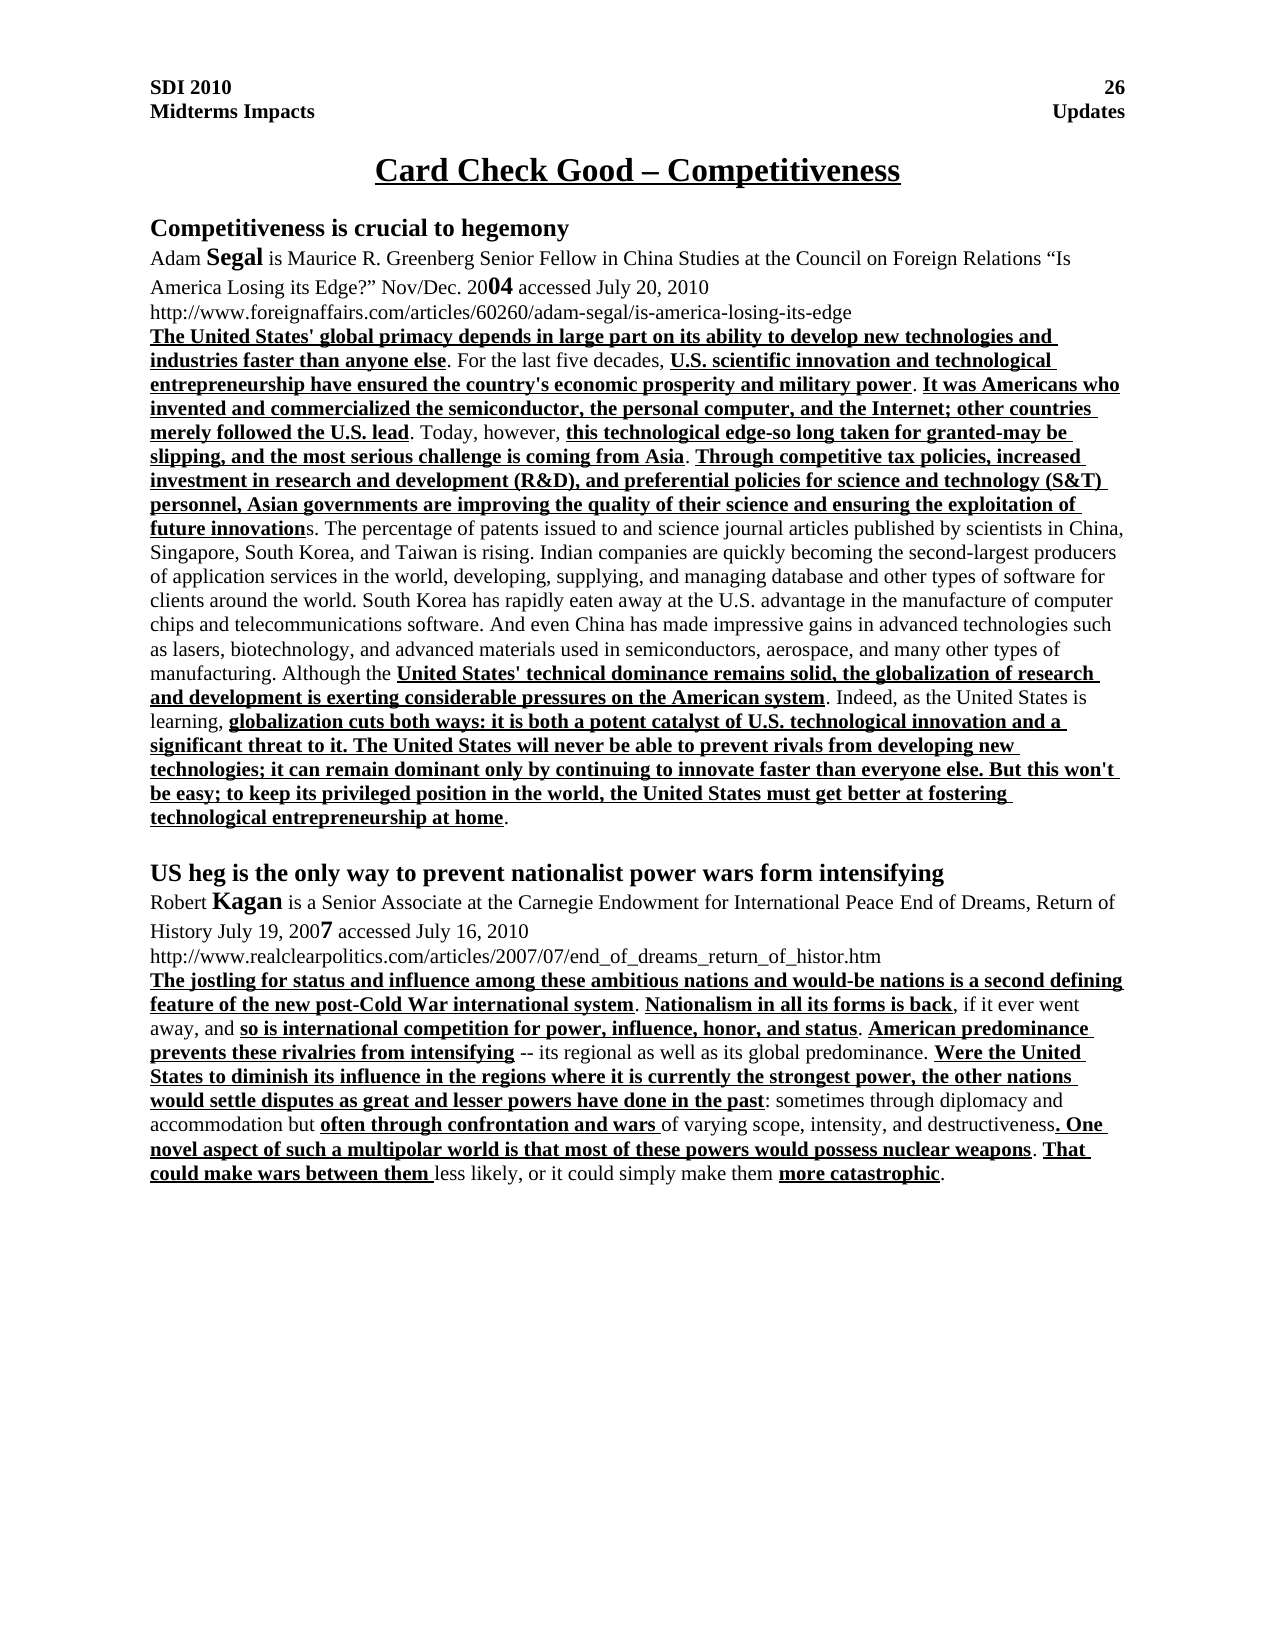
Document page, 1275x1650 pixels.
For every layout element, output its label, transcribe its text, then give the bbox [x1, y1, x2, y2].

title Card Check Good – Competitiveness [150, 150, 1125, 188]
text The jostling for status and influence among these ambitious nations and would-be nations is a second defining feature of the new post-Cold War international system. Nationalism in all its forms is back, if it ever went away, and so is international competition for power, influence, honor, and status. American predominance prevents these rivalries from intensifying -- its regional as well as its global predominance. Were the United States to diminish its influence in the regions where it is currently the strongest power, the other nations would settle disputes as great and lesser powers have done in the past: sometimes through diplomacy and accommodation but often through confrontation and wars of varying scope, intensity, and destructiveness. One novel aspect of such a multipolar world is that most of these powers would possess nuclear weapons. That could make wars between them less likely, or it could simply make them more catastrophic. [150, 968, 1125, 1184]
text The United States' global primacy depends in large part on its ability to develop new technologies and industries faster than anyone else. For the last five decades, U.S. scientific innovation and technological entrepreneurship have ensured the country's economic prosperity and military power. It was Americans who invented and commercialized the semiconductor, the personal computer, and the Internet; other countries merely followed the U.S. lead. Today, however, this technological edge-so long taken for granted-may be slipping, and the most serious challenge is coming from Asia. Through competitive tax policies, increased investment in research and development (R&D), and preferential policies for science and technology (S&T) personnel, Asian governments are improving the quality of their science and ensuring the exploitation of future innovations. The percentage of patents issued to and science journal articles published by scientists in China, Singapore, South Korea, and Taiwan is rising. Indian companies are quickly becoming the second-largest producers of application services in the world, developing, supplying, and managing database and other types of software for clients around the world. South Korea has rapidly eaten away at the U.S. advantage in the manufacture of computer chips and telecommunications software. And even China has made impressive gains in advanced technologies such as lasers, biotechnology, and advanced materials used in semiconductors, aerospace, and many other types of manufacturing. Although the United States' technical dominance remains solid, the globalization of research and development is exerting considerable pressures on the American system. Indeed, as the United States is learning, globalization cuts both ways: it is both a potent catalyst of U.S. technological innovation and a significant threat to it. The United States will never be able to prevent rivals from developing new technologies; it can remain dominant only by continuing to innovate faster than everyone else. But this won't be easy; to keep its privileged position in the world, the United States must get better at fostering technological entrepreneurship at home. [150, 324, 1125, 829]
text Robert Kagan is a Senior Associate at the Carnegie Endowment for International Peace End of Dreams, Return of History July 19, 2007 accessed July 16, 2010 http://www.realclearpolitics.com/articles/2007/07/end_of_dreams_return_of_histor.htm [150, 886, 1125, 968]
text US heg is the only way to prevent nationalist power wars form intensifying [150, 858, 1125, 886]
text Competitiveness is crucial to hegemony [150, 213, 1125, 242]
text Adam Segal is Maurice R. Greenberg Senior Fellow in China Studies at the Council on Foreign Relations “Is America Losing its Edge?” Nov/Dec. 2004 accessed July 20, 2010 http://www.foreignaffairs.com/articles/60260/adam-segal/is-america-losing-its-edge [150, 242, 1125, 324]
